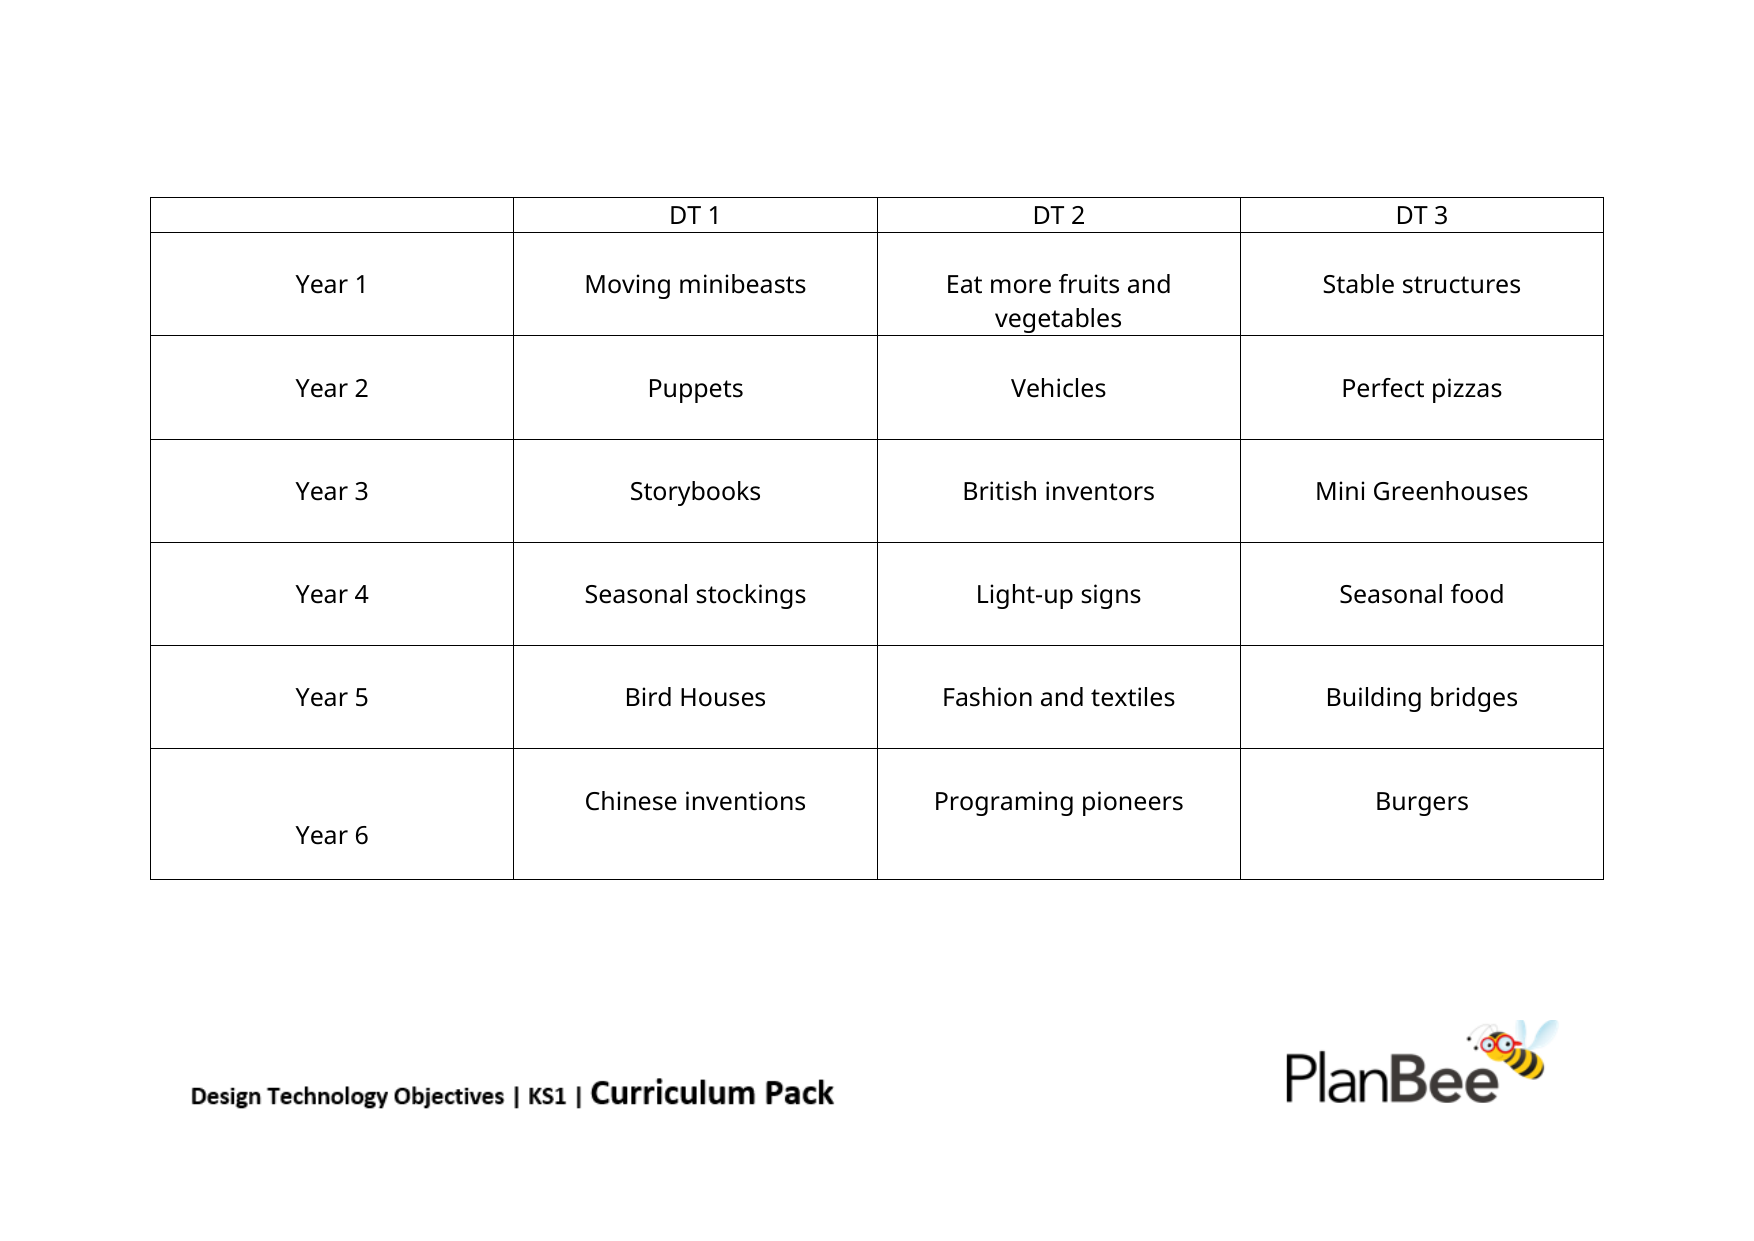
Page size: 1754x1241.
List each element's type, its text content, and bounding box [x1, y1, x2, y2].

table_header [151, 198, 513, 232]
table_header DT 1 [514, 198, 877, 232]
table_cell Fashion and textiles [878, 646, 1240, 748]
table_cell Programing pioneers [878, 749, 1240, 879]
picture [150, 1020, 1604, 1128]
table_cell Seasonal stockings [514, 543, 877, 645]
table_cell Seasonal food [1241, 543, 1603, 645]
table_cell Perfect pizzas [1241, 336, 1603, 438]
table_cell Mini Greenhouses [1241, 440, 1603, 542]
table_cell Year 2 [151, 336, 513, 438]
table_cell Building bridges [1241, 646, 1603, 748]
table_cell Vehicles [878, 336, 1240, 438]
table_header DT 2 [878, 198, 1240, 232]
table_cell Year 3 [151, 440, 513, 542]
table_cell British inventors [878, 440, 1240, 542]
table_cell Light-up signs [878, 543, 1240, 645]
table_cell Moving minibeasts [514, 233, 877, 335]
table_cell Year 4 [151, 543, 513, 645]
table_cell Year 5 [151, 646, 513, 748]
table_cell Chinese inventions [514, 749, 877, 879]
table_cell Bird Houses [514, 646, 877, 748]
table_cell Eat more fruits and vegetables [878, 233, 1240, 335]
table_header DT 3 [1241, 198, 1603, 232]
table_cell Storybooks [514, 440, 877, 542]
table_cell Year 6 [151, 749, 513, 879]
table_cell Year 1 [151, 233, 513, 335]
table_cell Burgers [1241, 749, 1603, 879]
table_cell Stable structures [1241, 233, 1603, 335]
table_cell Puppets [514, 336, 877, 438]
